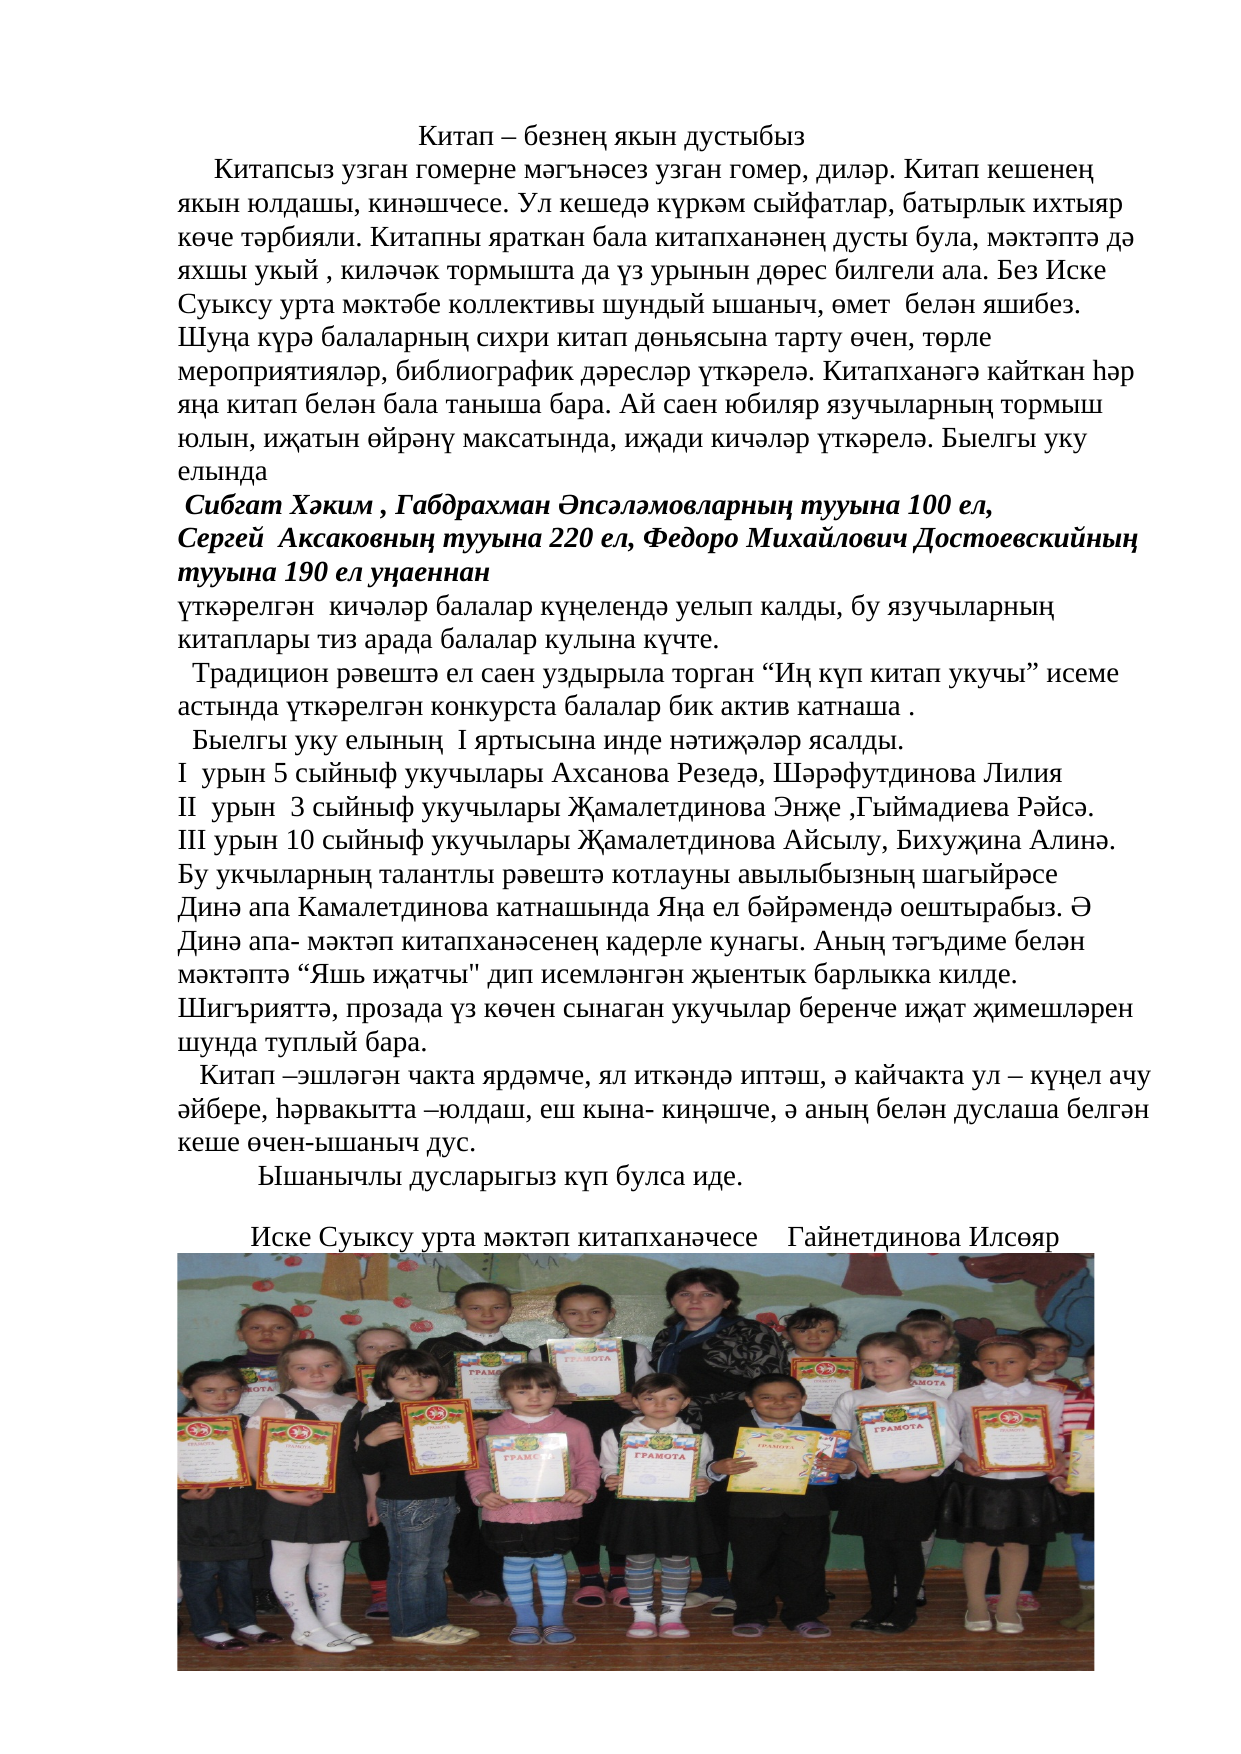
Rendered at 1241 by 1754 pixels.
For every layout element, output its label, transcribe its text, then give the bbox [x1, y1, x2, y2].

text Китапсыз узган гомерне мәгънәсез узган гомер, диләр. Китап кешенең якын юлдашы, кинәшчесе. Ул кешедә күркәм сыйфатлар, батырлык ихтыяр көче тәрбияли. Китапны яраткан бала китапханәнең дусты була, мәктәптә дә яхшы укый , киләчәк тормышта да үз урынын дөрес билгели ала. Без Иске Суыксу урта мәктәбе коллективы шундый ышаныч, өмет белән яшибез. Шуңа күрә балаларның сихри китап дөньясына тарту өчен, төрле мероприятияләр, библиографик дәресләр үткәрелә. Китапханәгә кайткан һәр яңа китап белән бала таныша бара. Ай саен юбиляр язучыларның тормыш юлын, иҗатын өйрәнү максатында, иҗади кичәләр үткәрелә. Быелгы уку елында [177, 152, 1152, 487]
text I урын 5 сыйныф укучылары Ахсанова Резедә, Шәрәфутдинова Лилия [177, 755, 1152, 789]
text Китап –эшләгән чакта ярдәмче, ял иткәндә иптәш, ә кайчакта ул – күңел ачу әйбере, һәрвакытта –юлдаш, еш кына- киңәшче, ә аның белән дуслаша белгән кеше өчен-ышаныч дус. [177, 1057, 1152, 1158]
text Быелгы уку елының I яртысына инде нәтиҗәләр ясалды. [177, 722, 1152, 755]
text Сибгат Хәким , Габдрахман Әпсәләмовларның тууына 100 ел, [177, 487, 1152, 521]
text Динә апа Камалетдинова катнашында Яңа ел бәйрәмендә оештырабыз. Ә Динә апа- мәктәп китапханәсенең кадерле кунагы. Аның тәгъдиме белән мәктәптә “Яшь иҗатчы" дип исемләнгән җыентык барлыкка килде. Шигърияттә, прозада үз көчен сынаган укучылар беренче иҗат җимешләрен шунда туплый бара. [177, 889, 1152, 1057]
text Иске Суыксу урта мәктәп китапханәчесе Гайнетдинова Илсөяр [177, 1219, 1152, 1253]
text II урын 3 сыйныф укучылары Җамалетдинова Энҗе ,Гыймадиева Рәйсә. [177, 789, 1152, 822]
text Китап – безнең якын дустыбыз [177, 118, 1152, 152]
text Традицион рәвештә ел саен уздырыла торган “Иң күп китап укучы” исеме астында үткәрелгән конкурста балалар бик актив катнаша . [177, 655, 1152, 722]
picture [177, 1253, 1095, 1671]
text үткәрелгән кичәләр балалар күңелендә уелып калды, бу язучыларның китаплары тиз арада балалар кулына күчте. [177, 588, 1152, 655]
text Бу укчыларның талантлы рәвештә котлауны авылыбызның шагыйрәсе [177, 856, 1152, 889]
text Сергей Аксаковның тууына 220 ел, Федоро Михайлович Достоевскийның тууына 190 ел уңаеннан [177, 521, 1152, 588]
text III урын 10 сыйныф укучылары Җамалетдинова Айсылу, Бихуҗина Алинә. [177, 822, 1152, 856]
text Ышанычлы дусларыгыз күп булса иде. [177, 1158, 1152, 1191]
